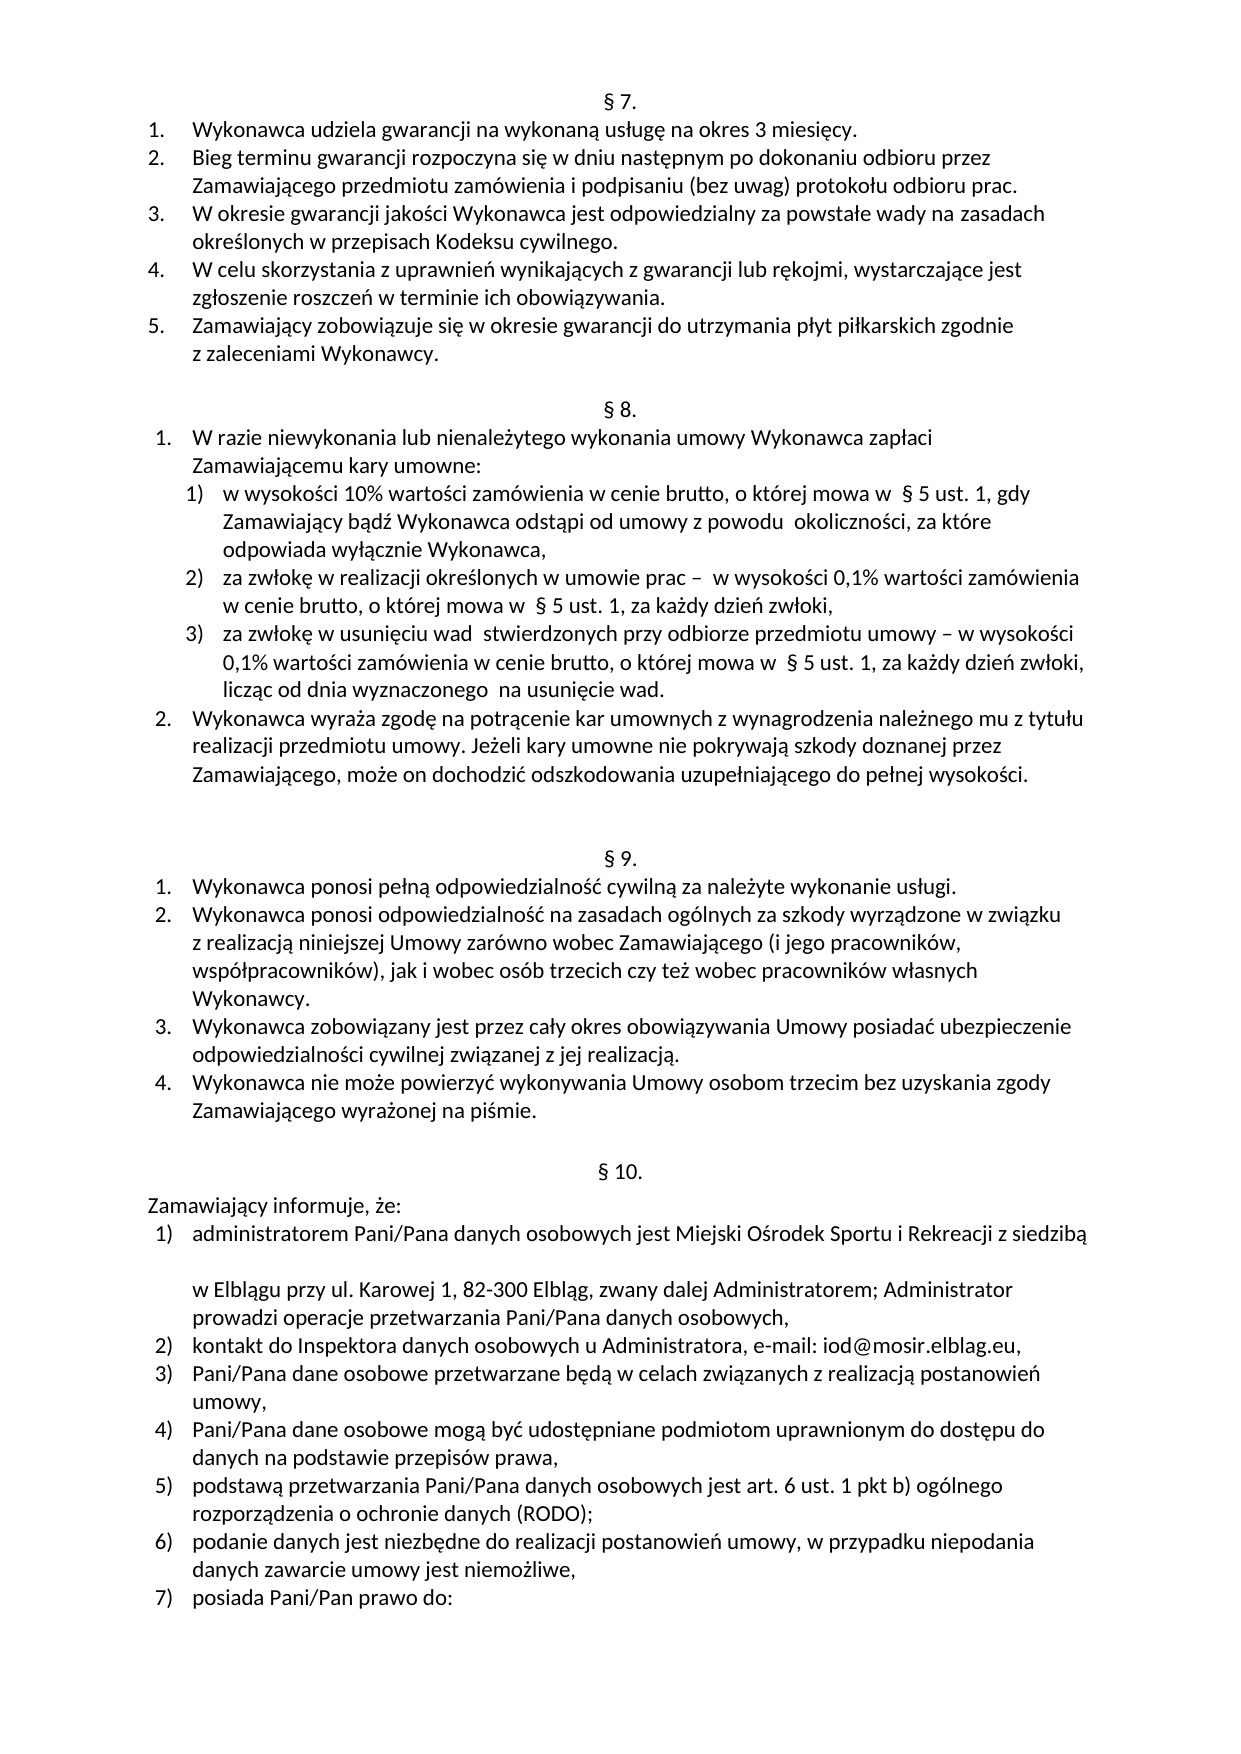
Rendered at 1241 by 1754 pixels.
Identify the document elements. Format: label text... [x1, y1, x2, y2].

text § 7. [148, 87, 1093, 115]
list W celu skorzystania z uprawnień wynikających z gwarancji lub rękojmi, wystarczające jest zgłoszenie roszczeń w terminie ich obowiązywania. [148, 255, 1093, 311]
list W razie niewykonania lub nienależytego wykonania umowy Wykonawca zapłaci Zamawiającemu kary umowne: [154, 423, 1093, 479]
text § 9. [148, 844, 1093, 872]
list W okresie gwarancji jakości Wykonawca jest odpowiedzialny za powstałe wady na zasadach określonych w przepisach Kodeksu cywilnego. [148, 199, 1093, 255]
list Wykonawca ponosi odpowiedzialność na zasadach ogólnych za szkody wyrządzone w związku z realizacją niniejszej Umowy zarówno wobec Zamawiającego (i jego pracowników, współpracowników), jak i wobec osób trzecich czy też wobec pracowników własnych Wykonawcy. [154, 900, 1093, 1012]
list Wykonawca wyraża zgodę na potrącenie kar umownych z wynagrodzenia należnego mu z tytułu realizacji przedmiotu umowy. Jeżeli kary umowne nie pokrywają szkody doznanej przez Zamawiającego, może on dochodzić odszkodowania uzupełniającego do pełnej wysokości. [154, 704, 1093, 788]
text z zaleceniami Wykonawcy. [192, 339, 1093, 367]
text § 8. [148, 395, 1093, 423]
list Wykonawca nie może powierzyć wykonywania Umowy osobom trzecim bez uzyskania zgody Zamawiającego wyrażonej na piśmie. [154, 1068, 1093, 1124]
list Pani/Pana dane osobowe przetwarzane będą w celach związanych z realizacją postanowień umowy, [154, 1359, 1093, 1415]
list za zwłokę w realizacji określonych w umowie prac – w wysokości 0,1% wartości zamówienia w cenie brutto, o której mowa w § 5 ust. 1, za każdy dzień zwłoki, [185, 563, 1093, 619]
list w wysokości 10% wartości zamówienia w cenie brutto, o której mowa w § 5 ust. 1, gdy Zamawiający bądź Wykonawca odstąpi od umowy z powodu okoliczności, za które odpowiada wyłącznie Wykonawca, [185, 479, 1093, 563]
list Zamawiający zobowiązuje się w okresie gwarancji do utrzymania płyt piłkarskich zgodnie [148, 311, 1093, 339]
list podstawą przetwarzania Pani/Pana danych osobowych jest art. 6 ust. 1 pkt b) ogólnego rozporządzenia o ochronie danych (RODO); [154, 1471, 1093, 1527]
list Wykonawca udziela gwarancji na wykonaną usługę na okres 3 miesięcy. [148, 115, 1093, 143]
list administratorem Pani/Pana danych osobowych jest Miejski Ośrodek Sportu i Rekreacji z siedzibą w Elblągu przy ul. Karowej 1, 82-300 Elbląg, zwany dalej Administratorem; Administrator prowadzi operacje przetwarzania Pani/Pana danych osobowych, [154, 1219, 1093, 1331]
list podanie danych jest niezbędne do realizacji postanowień umowy, w przypadku niepodania danych zawarcie umowy jest niemożliwe, [154, 1527, 1093, 1583]
list Wykonawca zobowiązany jest przez cały okres obowiązywania Umowy posiadać ubezpieczenie odpowiedzialności cywilnej związanej z jej realizacją. [154, 1012, 1093, 1068]
list Pani/Pana dane osobowe mogą być udostępniane podmiotom uprawnionym do dostępu do danych na podstawie przepisów prawa, [154, 1415, 1093, 1471]
list kontakt do Inspektora danych osobowych u Administratora, e-mail: iod@mosir.elblag.eu, [154, 1331, 1093, 1359]
text § 10. [148, 1157, 1093, 1186]
list Wykonawca ponosi pełną odpowiedzialność cywilną za należyte wykonanie usługi. [154, 872, 1093, 900]
text Zamawiający informuje, że: [148, 1191, 1093, 1219]
list za zwłokę w usunięciu wad stwierdzonych przy odbiorze przedmiotu umowy – w wysokości 0,1% wartości zamówienia w cenie brutto, o której mowa w § 5 ust. 1, za każdy dzień zwłoki, licząc od dnia wyznaczonego na usunięcie wad. [185, 619, 1093, 704]
list Bieg terminu gwarancji rozpoczyna się w dniu następnym po dokonaniu odbioru przez Zamawiającego przedmiotu zamówienia i podpisaniu (bez uwag) protokołu odbioru prac. [148, 143, 1093, 199]
list posiada Pani/Pan prawo do: [154, 1583, 1093, 1611]
